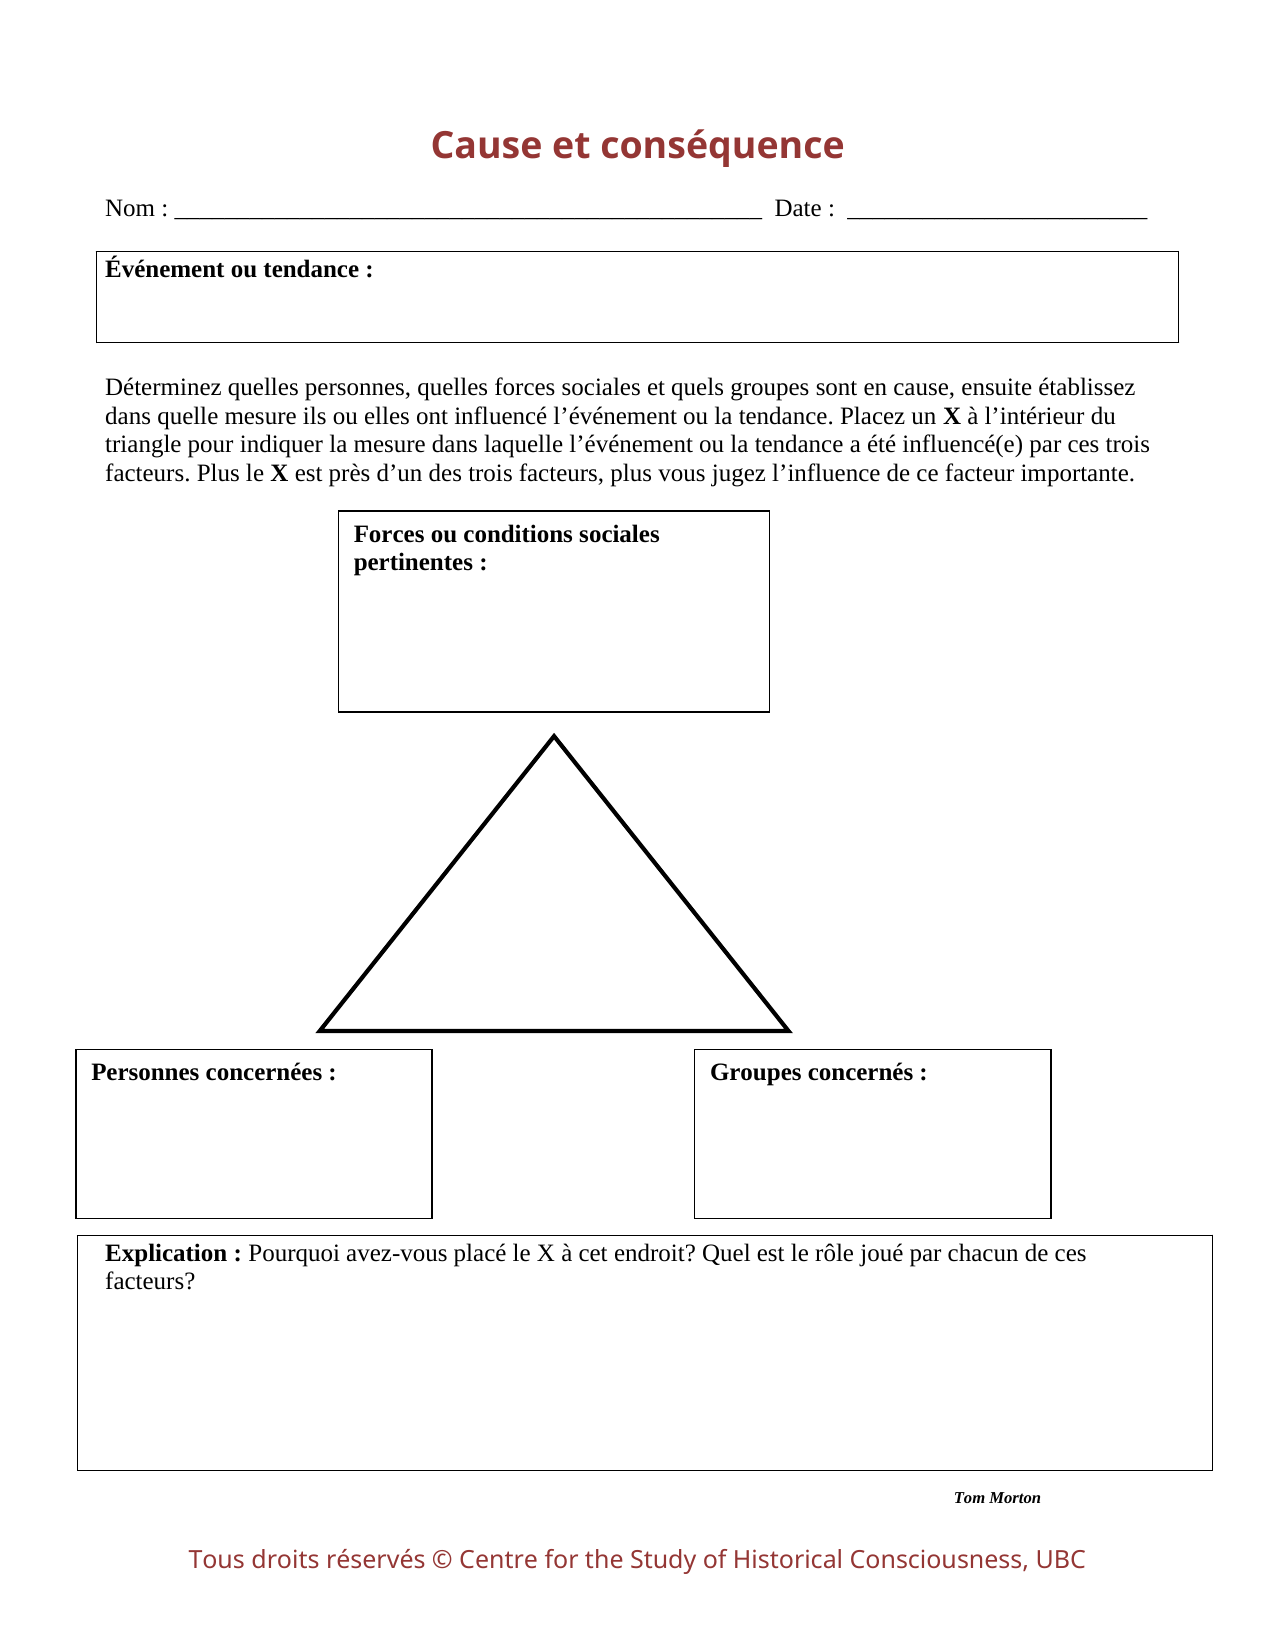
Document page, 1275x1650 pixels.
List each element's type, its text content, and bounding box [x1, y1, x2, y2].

text Cause et conséquence [105, 118, 1170, 169]
text Événement ou tendance : [97, 252, 1178, 283]
text Explication : Pourquoi avez-vous placé le X à cet endroit? Quel est le rôle joué par chacun de ces facteurs? [78, 1236, 1212, 1295]
text Déterminez quelles personnes, quelles forces sociales et quels groupes sont en cause, ensuite établissez dans quelle mesure ils ou elles ont influencé l’événement ou la tendance. Placez un X à l’intérieur du triangle pour indiquer la mesure dans laquelle l’événement ou la tendance a été influencé(e) par ces trois facteurs. Plus le X est près d’un des trois facteurs, plus vous jugez l’influence de ce facteur importante. [105, 372, 1170, 516]
text Nom : _______________________________________________ Date : ________________________ [105, 193, 1170, 222]
